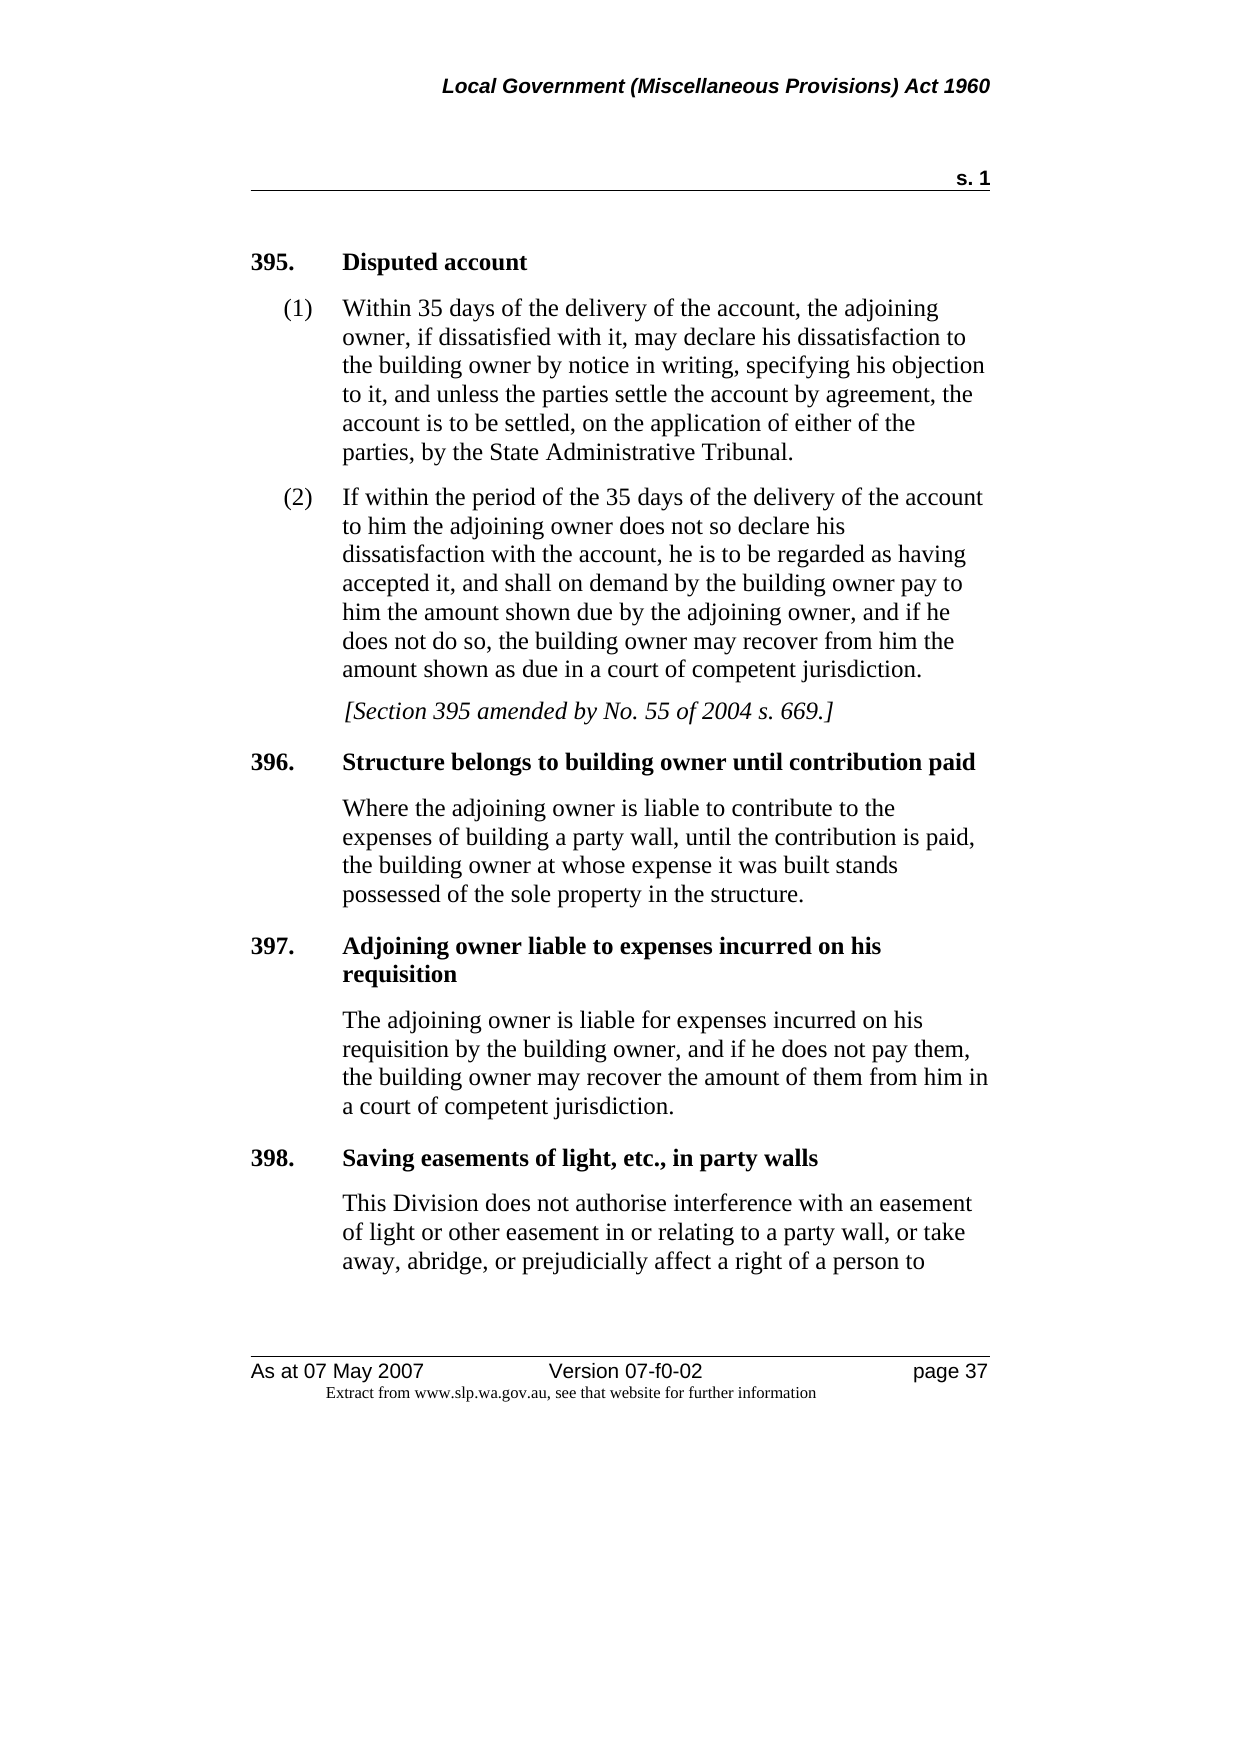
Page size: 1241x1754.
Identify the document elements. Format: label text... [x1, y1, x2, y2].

subtitle 396. Structure belongs to building owner until contribution paid [251, 747, 990, 776]
subtitle 397. Adjoining owner liable to expenses incurred on his requisition [251, 931, 990, 988]
text (2) If within the period of the 35 days of the delivery of the account to him the adjoining owner does not so declare his dissatisfaction with the account, he is to be regarded as having accepted it, and shall on demand by the building owner pay to him the amount shown due by the adjoining owner, and if he does not do so, the building owner may recover from him the amount shown as due in a court of competent jurisdiction. [251, 482, 990, 683]
subtitle 395. Disputed account [251, 247, 990, 276]
text Where the adjoining owner is liable to contribute to the expenses of building a party wall, until the contribution is paid, the building owner at whose expense it was built stands possessed of the sole property in the structure. [251, 793, 990, 908]
subtitle 398. Saving easements of light, etc., in party walls [251, 1143, 990, 1172]
text The adjoining owner is liable for expenses incurred on his requisition by the building owner, and if he does not pay them, the building owner may recover the amount of them from him in a court of competent jurisdiction. [251, 1005, 990, 1120]
text [Section 395 amended by No. 55 of 2004 s. 669.] [251, 696, 990, 724]
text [251, 1188, 990, 1274]
text (1) Within 35 days of the delivery of the account, the adjoining owner, if dissatisfied with it, may declare his dissatisfaction to the building owner by notice in writing, specifying his objection to it, and unless the parties settle the account by agreement, the account is to be settled, on the application of either of the parties, by the State Administrative Tribunal. [251, 293, 990, 465]
